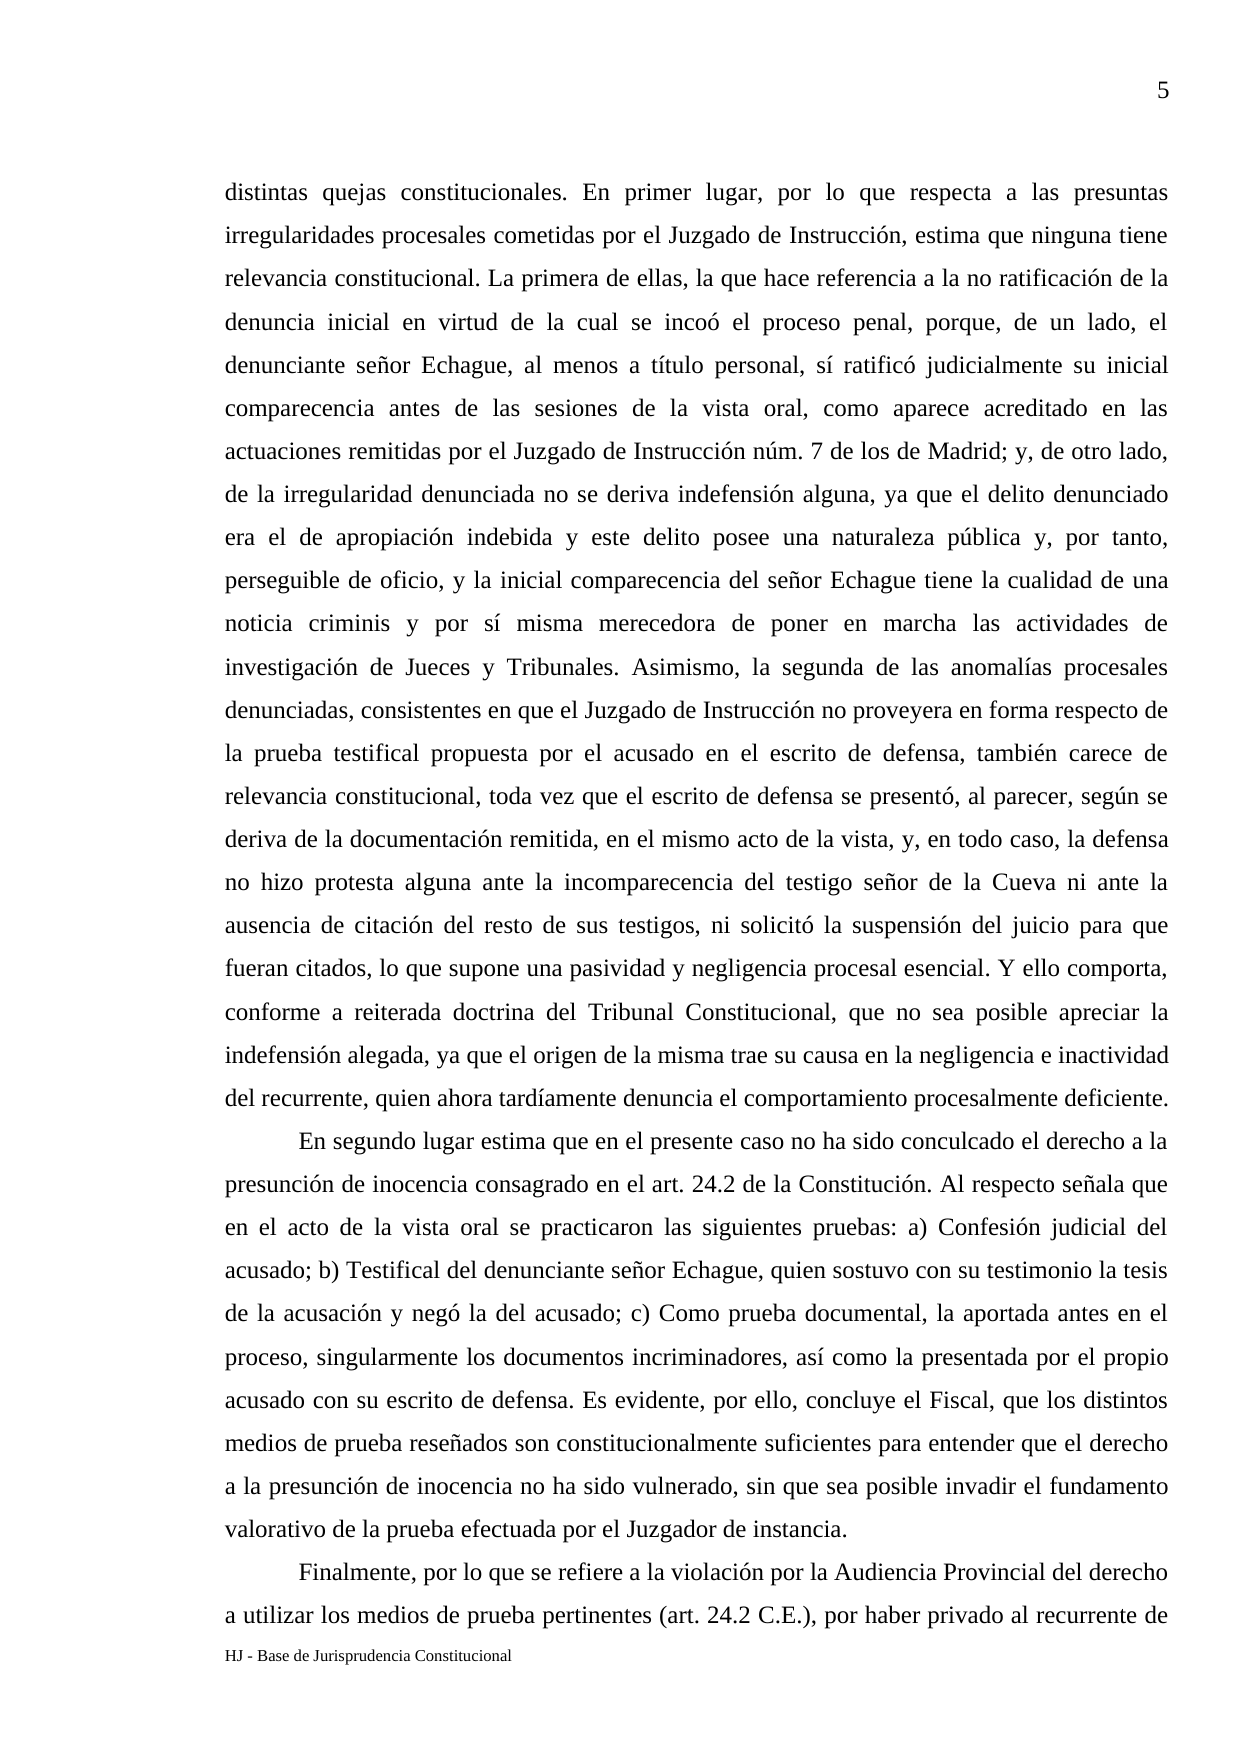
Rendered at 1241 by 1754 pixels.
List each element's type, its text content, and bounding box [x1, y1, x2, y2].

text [224, 177, 1169, 1112]
text En segundo lugar estima que en el presente caso no ha sido conculcado el derecho a la presunción de inocencia consagrado en el art. 24.2 de la Constitución. Al respecto señala que en el acto de la vista oral se practicaron las siguientes pruebas: a) Confesión judicial del acusado; b) Testifical del denunciante señor Echague, quien sostuvo con su testimonio la tesis de la acusación y negó la del acusado; c) Como prueba documental, la aportada antes en el proceso, singularmente los documentos incriminadores, así como la presentada por el propio acusado con su escrito de defensa. Es evidente, por ello, concluye el Fiscal, que los distintos medios de prueba reseñados son constitucionalmente suficientes para entender que el derecho a la presunción de inocencia no ha sido vulnerado, sin que sea posible invadir el fundamento valorativo de la prueba efectuada por el Juzgador de instancia. [224, 1126, 1169, 1543]
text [224, 1557, 1169, 1629]
